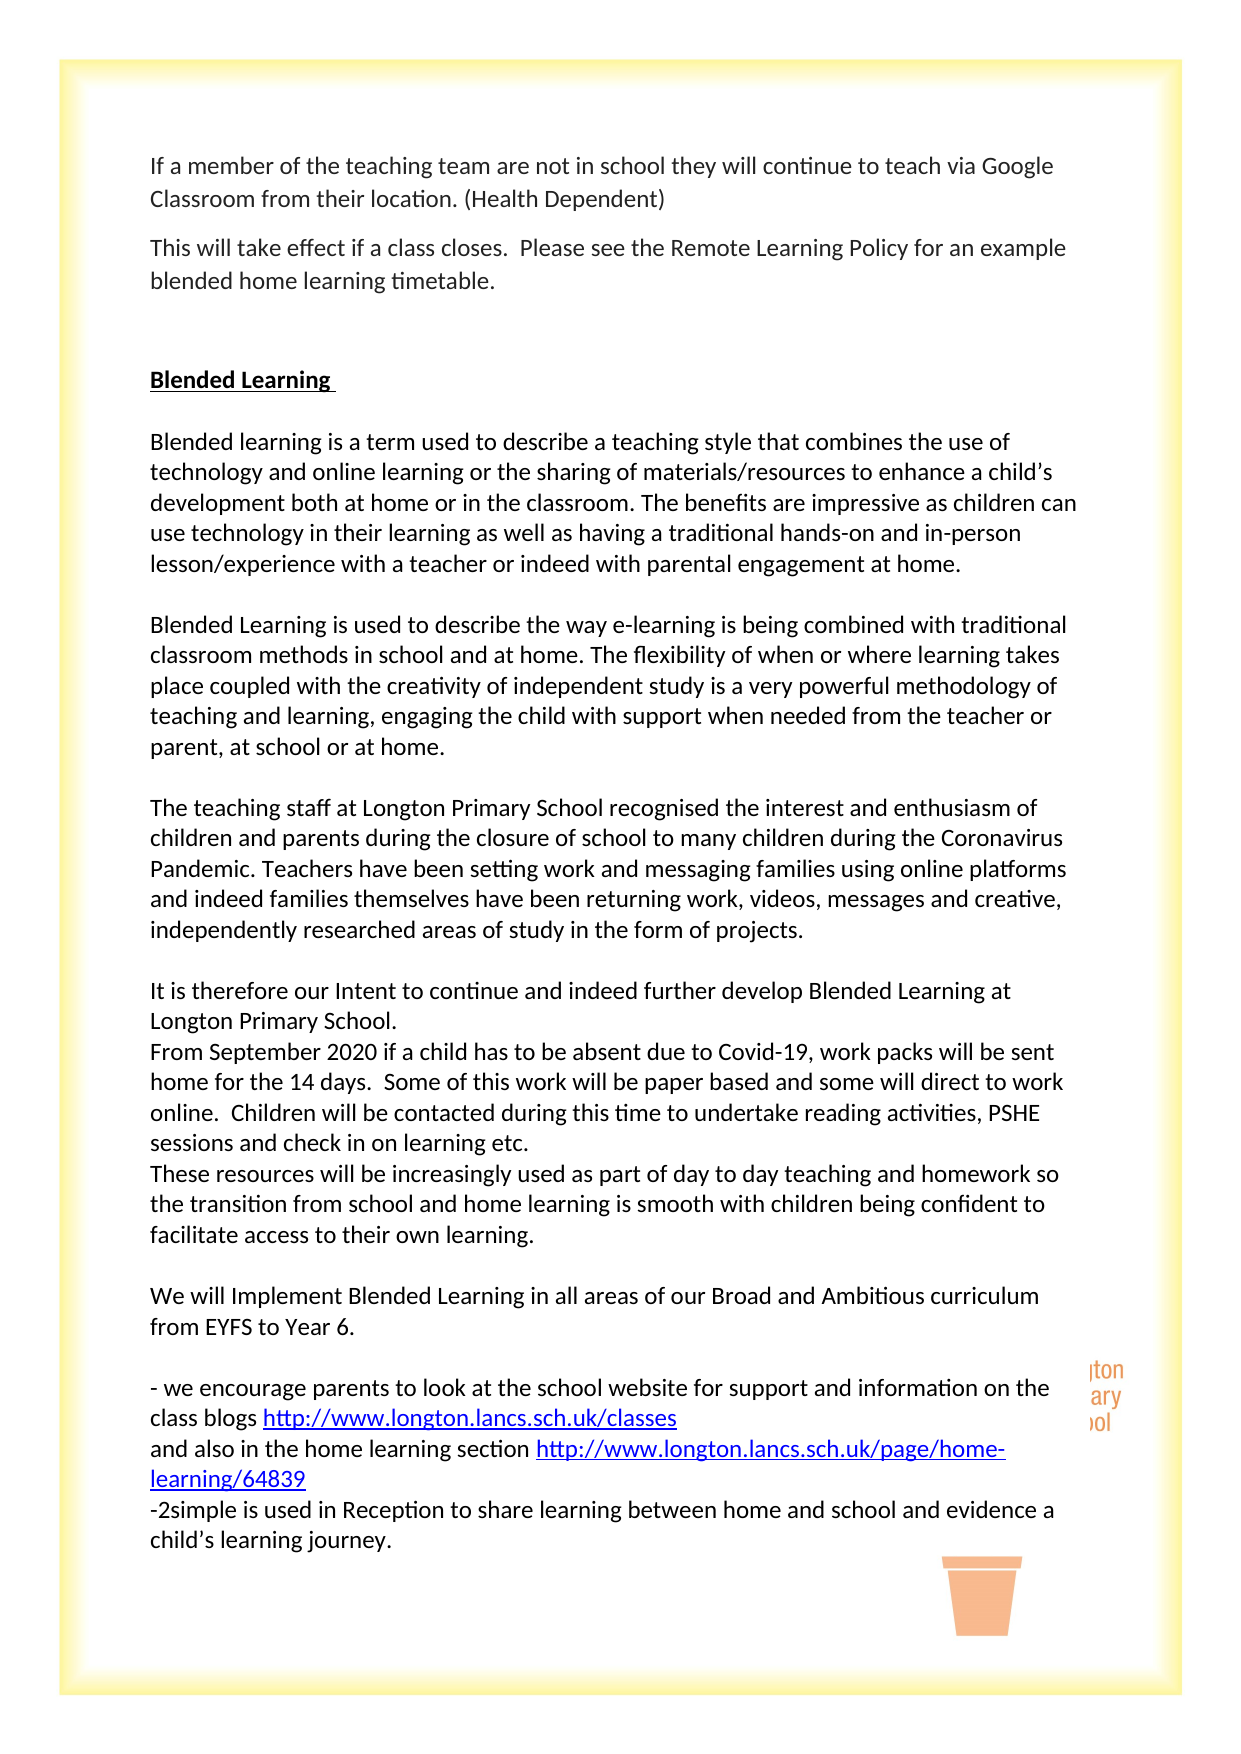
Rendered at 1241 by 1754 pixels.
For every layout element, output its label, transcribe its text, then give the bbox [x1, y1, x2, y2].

text Blended Learning [150, 364, 1090, 395]
text These resources will be increasingly used as part of day to day teaching and homework so the transition from school and home learning is smooth with children being confident to facilitate access to their own learning. [150, 1158, 1090, 1250]
text Blended Learning is used to describe the way e-learning is being combined with traditional classroom methods in school and at home. The flexibility of when or where learning takes place coupled with the creativity of independent study is a very powerful methodology of teaching and learning, engaging the child with support when needed from the teacher or parent, at school or at home. [150, 609, 1090, 761]
text From September 2020 if a child has to be absent due to Covid-19, work packs will be sent home for the 14 days. Some of this work will be paper based and some will direct to work online. Children will be contacted during this time to undertake reading activities, PSHE sessions and check in on learning etc. [150, 1036, 1090, 1158]
text It is therefore our Intent to continue and indeed further develop Blended Learning at Longton Primary School. [150, 975, 1090, 1036]
text Blended learning is a term used to describe a teaching style that combines the use of technology and online learning or the sharing of materials/resources to enhance a child’s development both at home or in the classroom. The benefits are impressive as children can use technology in their learning as well as having a traditional hands-on and in-person lesson/experience with a teacher or indeed with parental engagement at home. [150, 426, 1090, 578]
text - we encourage parents to look at the school website for support and information on the class blogs http://www.longton.lancs.sch.uk/classes [150, 1372, 1090, 1433]
text If a member of the teaching team are not in school they will continue to teach via Google Classroom from their location. (Health Dependent) [150, 150, 1090, 213]
text We will Implement Blended Learning in all areas of our Broad and Ambitious curriculum from EYFS to Year 6. [150, 1280, 1090, 1341]
picture [0, 0, 1241, 1754]
text The teaching staff at Longton Primary School recognised the interest and enthusiasm of children and parents during the closure of school to many children during the Coronavirus Pandemic. Teachers have been setting work and messaging families using online platforms and indeed families themselves have been returning work, videos, messages and creative, independently researched areas of study in the form of projects. [150, 792, 1090, 944]
text This will take effect if a class closes. Please see the Remote Learning Policy for an example blended home learning timetable. [150, 232, 1090, 296]
text -2simple is used in Reception to share learning between home and school and evidence a child’s learning journey. [150, 1494, 1090, 1555]
text and also in the home learning section http://www.longton.lancs.sch.uk/page/home-learning/64839 [150, 1433, 1090, 1494]
